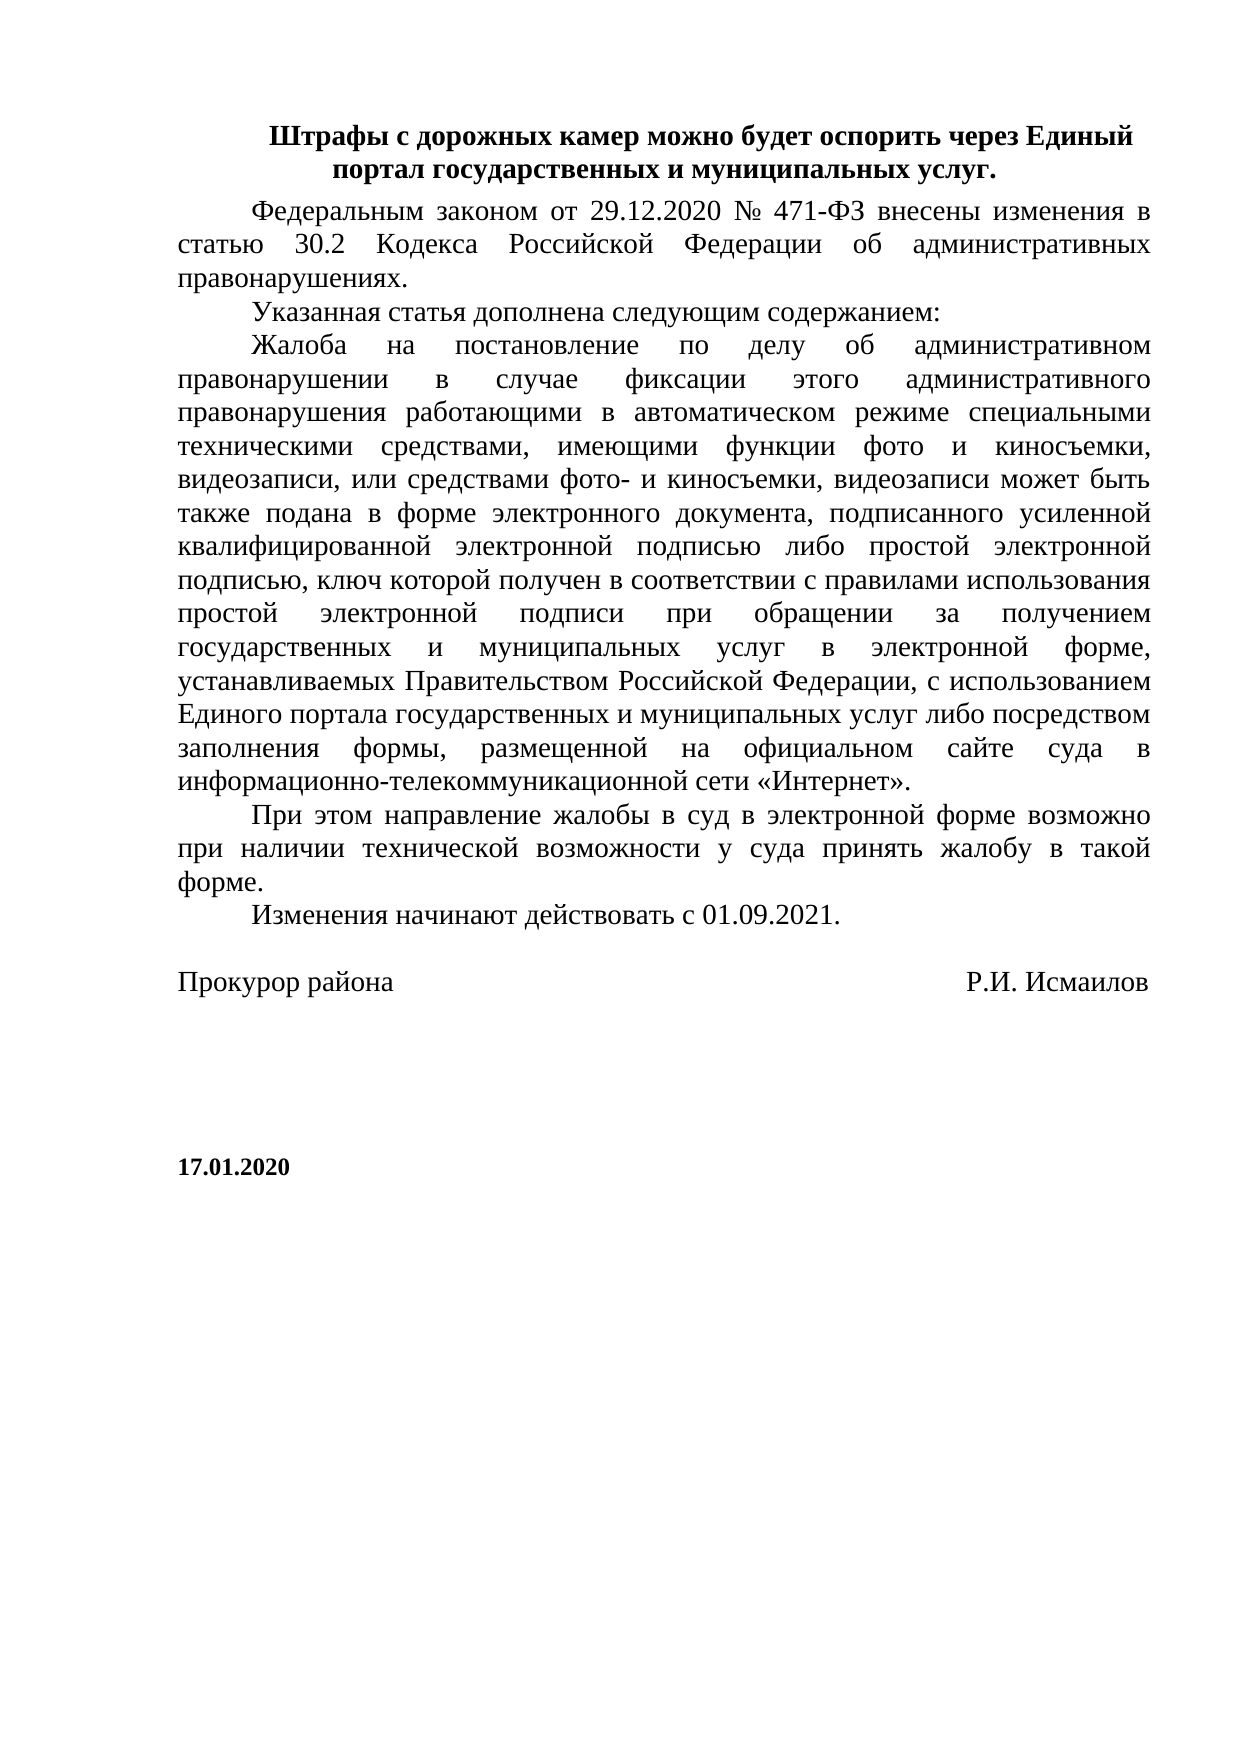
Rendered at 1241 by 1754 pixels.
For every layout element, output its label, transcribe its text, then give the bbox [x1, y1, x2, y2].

text Изменения начинают действовать с 01.09.2021. [177, 897, 1152, 931]
text Федеральным законом от 29.12.2020 № 471-ФЗ внесены изменения в статью 30.2 Кодекса Российской Федерации об административных правонарушениях. [177, 193, 1152, 294]
text Штрафы с дорожных камер можно будет оспорить через Единый портал государственных и муниципальных услуг. [177, 118, 1152, 185]
text Жалоба на постановление по делу об административном правонарушении в случае фиксации этого административного правонарушения работающими в автоматическом режиме специальными техническими средствами, имеющими функции фото и киносъемки, видеозаписи, или средствами фото- и киносъемки, видеозаписи может быть также подана в форме электронного документа, подписанного усиленной квалифицированной электронной подписью либо простой электронной подписью, ключ которой получен в соответствии с правилами использования простой электронной подписи при обращении за получением государственных и муниципальных услуг в электронной форме, устанавливаемых Правительством Российской Федерации, с использованием Единого портала государственных и муниципальных услуг либо посредством заполнения формы, размещенной на официальном сайте суда в информационно-телекоммуникационной сети «Интернет». [177, 327, 1152, 797]
text При этом направление жалобы в суд в электронной форме возможно при наличии технической возможности у суда принять жалобу в такой форме. [177, 797, 1152, 897]
text Прокурор района Р.И. Исмаилов [177, 964, 1152, 998]
text Указанная статья дополнена следующим содержанием: [177, 294, 1152, 327]
text 17.01.2020 [177, 1152, 1152, 1181]
